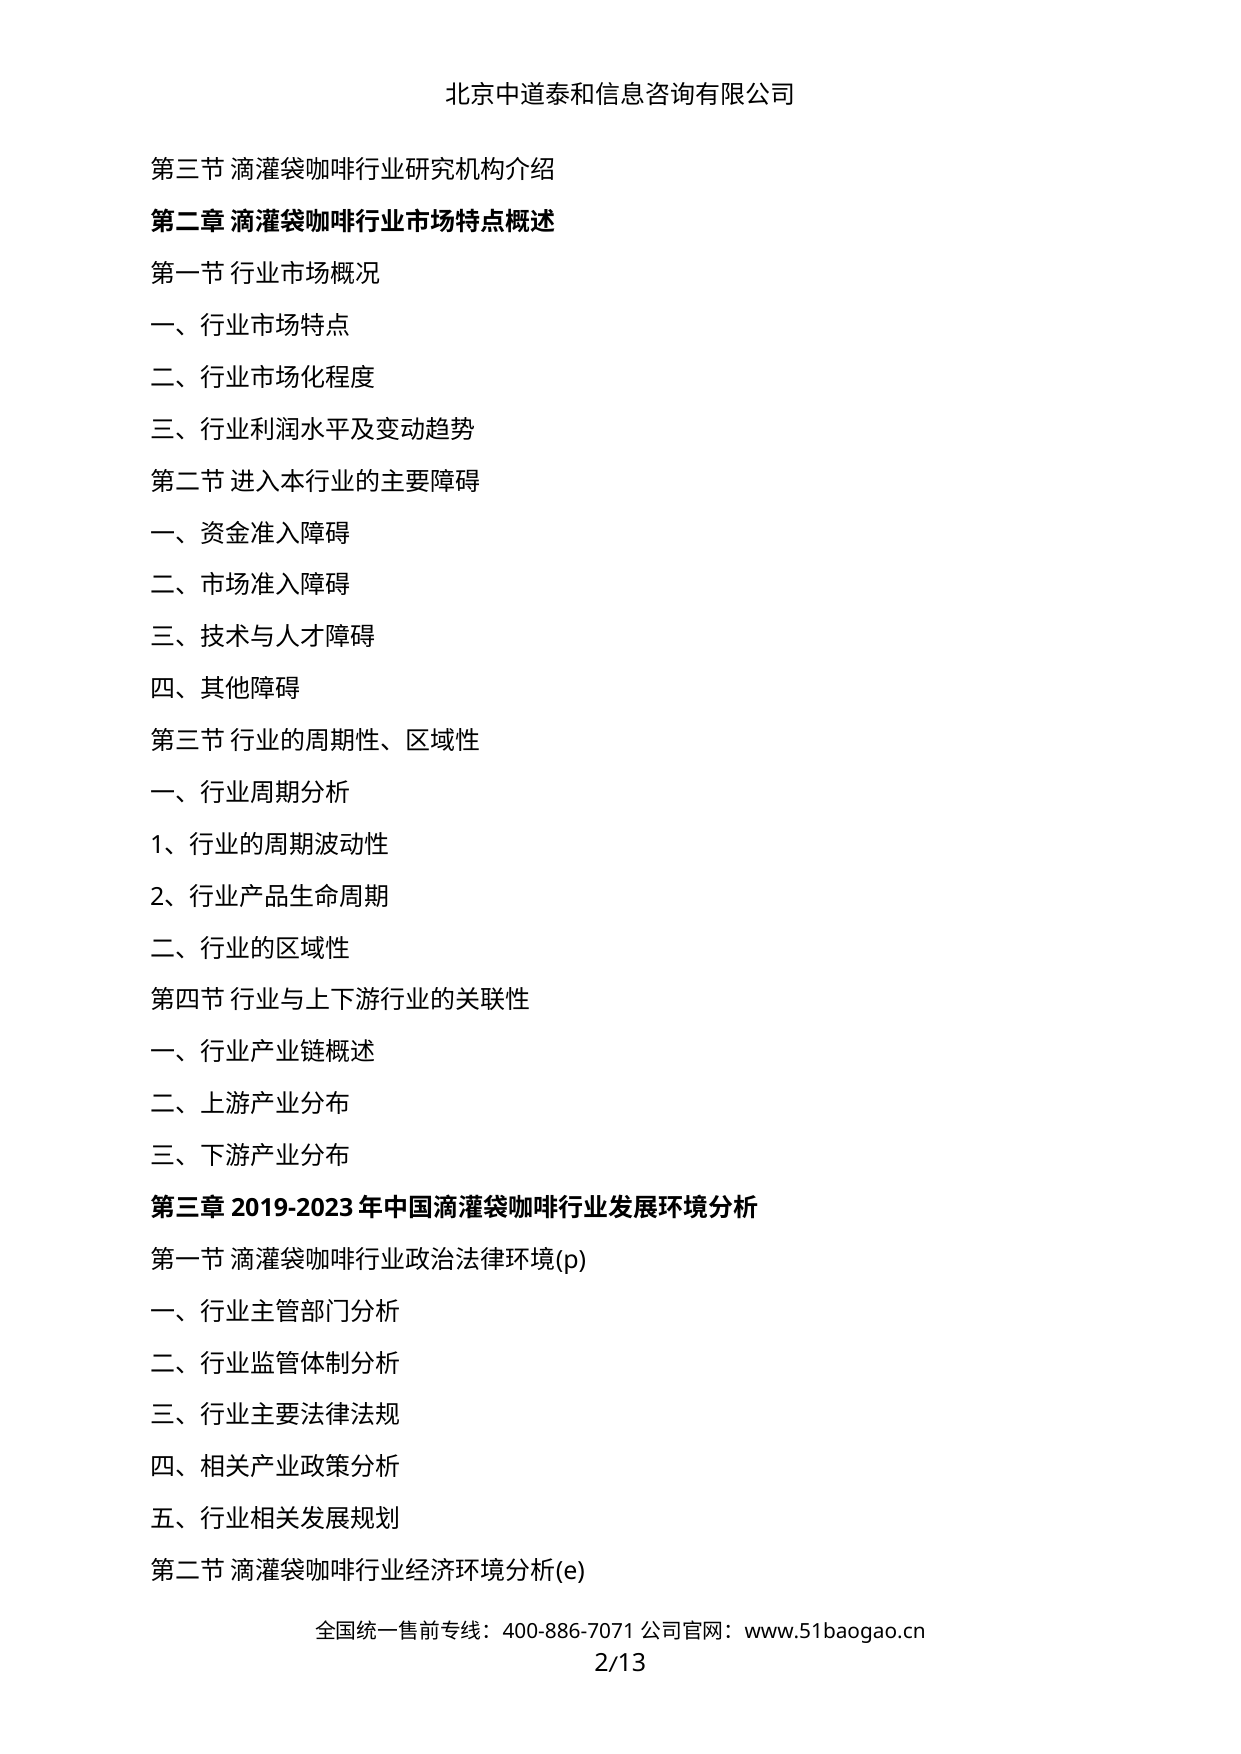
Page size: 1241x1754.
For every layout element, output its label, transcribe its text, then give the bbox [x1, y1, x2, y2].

text 一、行业主管部门分析 [150, 1291, 1090, 1327]
text 三、技术与人才障碍 [150, 617, 1090, 653]
text 三、行业利润水平及变动趋势 [150, 409, 1090, 446]
text 第二章 滴灌袋咖啡行业市场特点概述 [150, 202, 1090, 238]
text 四、其他障碍 [150, 669, 1090, 705]
text 第三节 滴灌袋咖啡行业研究机构介绍 [150, 150, 1090, 186]
text 一、行业产业链概述 [150, 1032, 1090, 1068]
text 第二节 滴灌袋咖啡行业经济环境分析(e) [150, 1551, 1090, 1587]
text 二、市场准入障碍 [150, 565, 1090, 601]
text 三、行业主要法律法规 [150, 1395, 1090, 1431]
text 二、行业监管体制分析 [150, 1343, 1090, 1379]
text 第三章 2019-2023年中国滴灌袋咖啡行业发展环境分析 [150, 1187, 1090, 1224]
text 二、行业市场化程度 [150, 357, 1090, 394]
text 第二节 进入本行业的主要障碍 [150, 461, 1090, 497]
text 第一节 行业市场概况 [150, 254, 1090, 290]
text 第四节 行业与上下游行业的关联性 [150, 980, 1090, 1016]
text 四、相关产业政策分析 [150, 1447, 1090, 1483]
text 二、上游产业分布 [150, 1084, 1090, 1120]
text 1、行业的周期波动性 [150, 824, 1090, 861]
text 第一节 滴灌袋咖啡行业政治法律环境(p) [150, 1239, 1090, 1276]
text 一、行业市场特点 [150, 306, 1090, 342]
text 第三节 行业的周期性、区域性 [150, 721, 1090, 757]
text 一、行业周期分析 [150, 772, 1090, 809]
text 一、资金准入障碍 [150, 513, 1090, 549]
text 二、行业的区域性 [150, 928, 1090, 964]
text 2、行业产品生命周期 [150, 876, 1090, 912]
text 三、下游产业分布 [150, 1136, 1090, 1172]
text 五、行业相关发展规划 [150, 1499, 1090, 1535]
